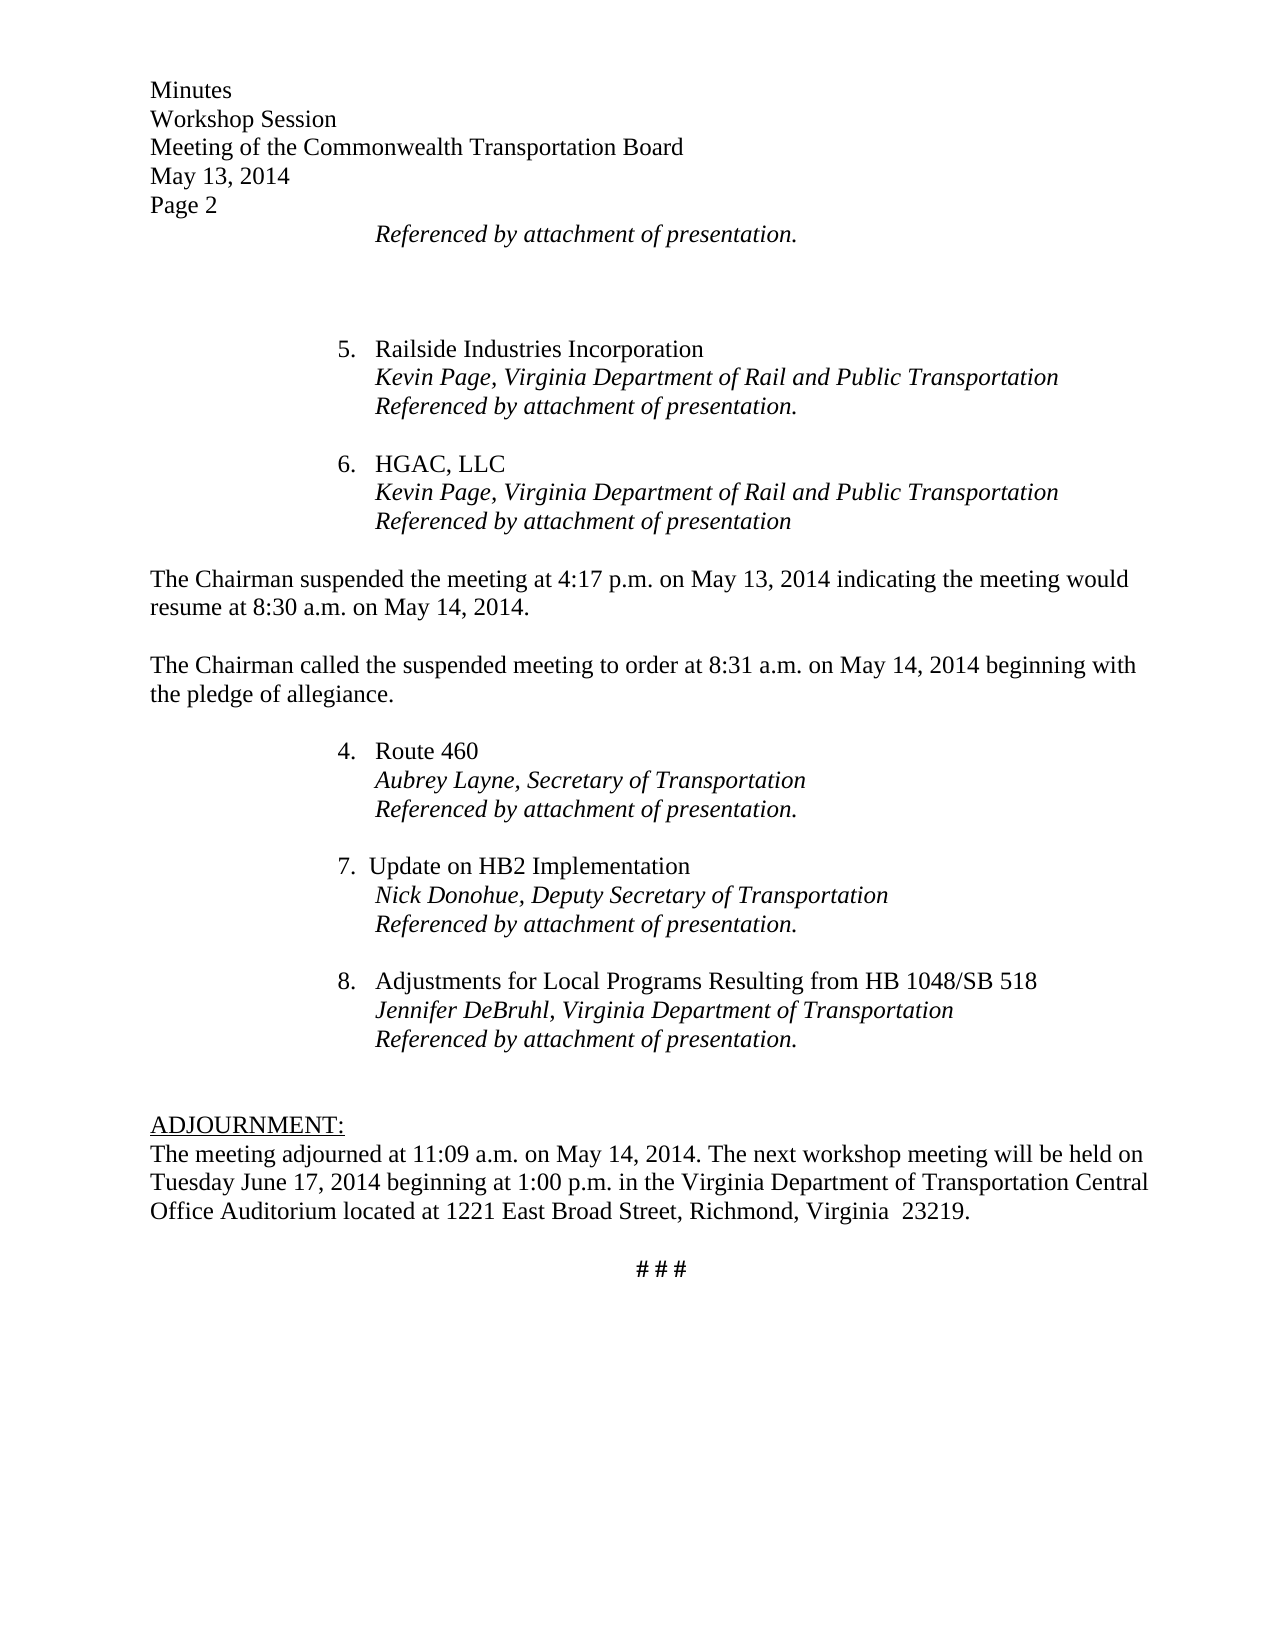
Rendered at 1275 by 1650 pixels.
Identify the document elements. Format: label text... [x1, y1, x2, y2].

text Referenced by attachment of presentation. [375, 909, 1172, 937]
text Aubrey Layne, Secretary of Transportation [375, 765, 1172, 794]
list HGAC, LLC [337, 449, 1172, 477]
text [375, 362, 1172, 391]
list Jennifer DeBruhl, Virginia Department of Transportation [375, 995, 1172, 1024]
text Referenced by attachment of presentation. [375, 1024, 1172, 1052]
text Nick Donohue, Deputy Secretary of Transportation [375, 880, 1172, 909]
text Referenced by attachment of presentation [375, 506, 1172, 535]
text 7. Update on HB2 Implementation [150, 851, 1172, 880]
list Railside Industries Incorporation [337, 334, 1172, 362]
text # # # [150, 1254, 1172, 1282]
text Referenced by attachment of presentation. [375, 794, 1172, 822]
text Kevin Page, Virginia Department of Rail and Public Transportation [375, 477, 1172, 506]
title ADJOURNMENT: [150, 1110, 1172, 1139]
text The Chairman called the suspended meeting to order at 8:31 a.m. on May 14, 2014 beginning with the pledge of allegiance. [150, 650, 1172, 707]
list Route 460 [337, 736, 1172, 765]
list Adjustments for Local Programs Resulting from HB 1048/SB 518 [337, 966, 1172, 995]
text The Chairman suspended the meeting at 4:17 p.m. on May 13, 2014 indicating the meeting would resume at 8:30 a.m. on May 14, 2014. [150, 564, 1172, 621]
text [375, 391, 1172, 420]
text The meeting adjourned at 11:09 a.m. on May 14, 2014. The next workshop meeting will be held on Tuesday June 17, 2014 beginning at 1:00 p.m. in the Virginia Department of Transportation Central Office Auditorium located at 1221 East Broad Street, Richmond, Virginia 23219. [150, 1139, 1172, 1225]
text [375, 219, 1172, 247]
